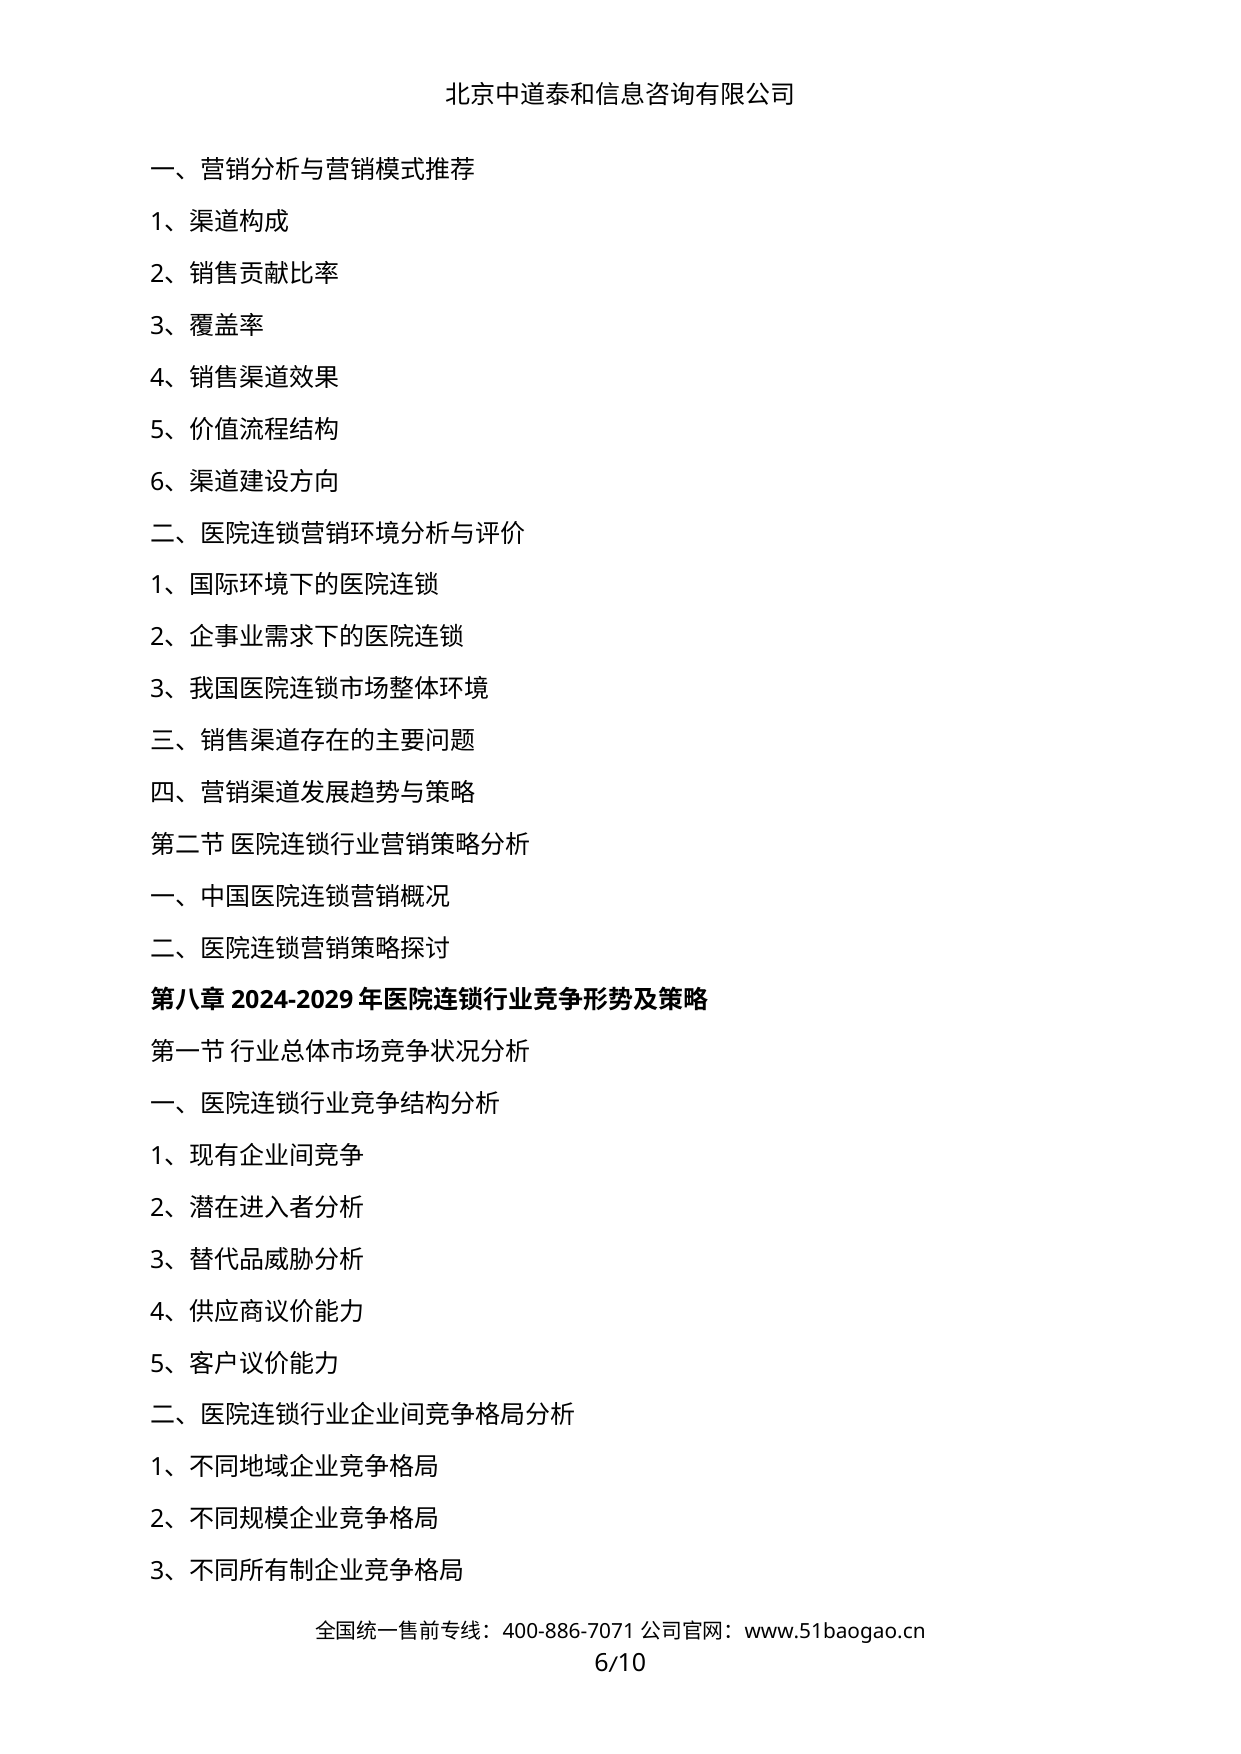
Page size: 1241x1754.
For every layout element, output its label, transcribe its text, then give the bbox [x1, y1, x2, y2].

text 2、不同规模企业竞争格局 [150, 1499, 1090, 1535]
text 第二节 医院连锁行业营销策略分析 [150, 824, 1090, 861]
text 1、不同地域企业竞争格局 [150, 1447, 1090, 1483]
text 四、营销渠道发展趋势与策略 [150, 772, 1090, 809]
text 3、我国医院连锁市场整体环境 [150, 669, 1090, 705]
text 2、企事业需求下的医院连锁 [150, 617, 1090, 653]
text 一、医院连锁行业竞争结构分析 [150, 1084, 1090, 1120]
text 一、营销分析与营销模式推荐 [150, 150, 1090, 186]
text 第一节 行业总体市场竞争状况分析 [150, 1032, 1090, 1068]
text 2、销售贡献比率 [150, 254, 1090, 290]
text 二、医院连锁行业企业间竞争格局分析 [150, 1395, 1090, 1431]
text 3、替代品威胁分析 [150, 1239, 1090, 1276]
text 3、不同所有制企业竞争格局 [150, 1551, 1090, 1587]
text 5、客户议价能力 [150, 1343, 1090, 1379]
text 第八章 2024-2029年医院连锁行业竞争形势及策略 [150, 980, 1090, 1016]
text 二、医院连锁营销策略探讨 [150, 928, 1090, 964]
text 6、渠道建设方向 [150, 461, 1090, 497]
text 一、中国医院连锁营销概况 [150, 876, 1090, 912]
text 二、医院连锁营销环境分析与评价 [150, 513, 1090, 549]
text 三、销售渠道存在的主要问题 [150, 721, 1090, 757]
text 1、渠道构成 [150, 202, 1090, 238]
text 5、价值流程结构 [150, 409, 1090, 446]
text 1、国际环境下的医院连锁 [150, 565, 1090, 601]
text 2、潜在进入者分析 [150, 1187, 1090, 1224]
text 4、销售渠道效果 [150, 357, 1090, 394]
text 1、现有企业间竞争 [150, 1136, 1090, 1172]
text 3、覆盖率 [150, 306, 1090, 342]
text 4、供应商议价能力 [150, 1291, 1090, 1327]
